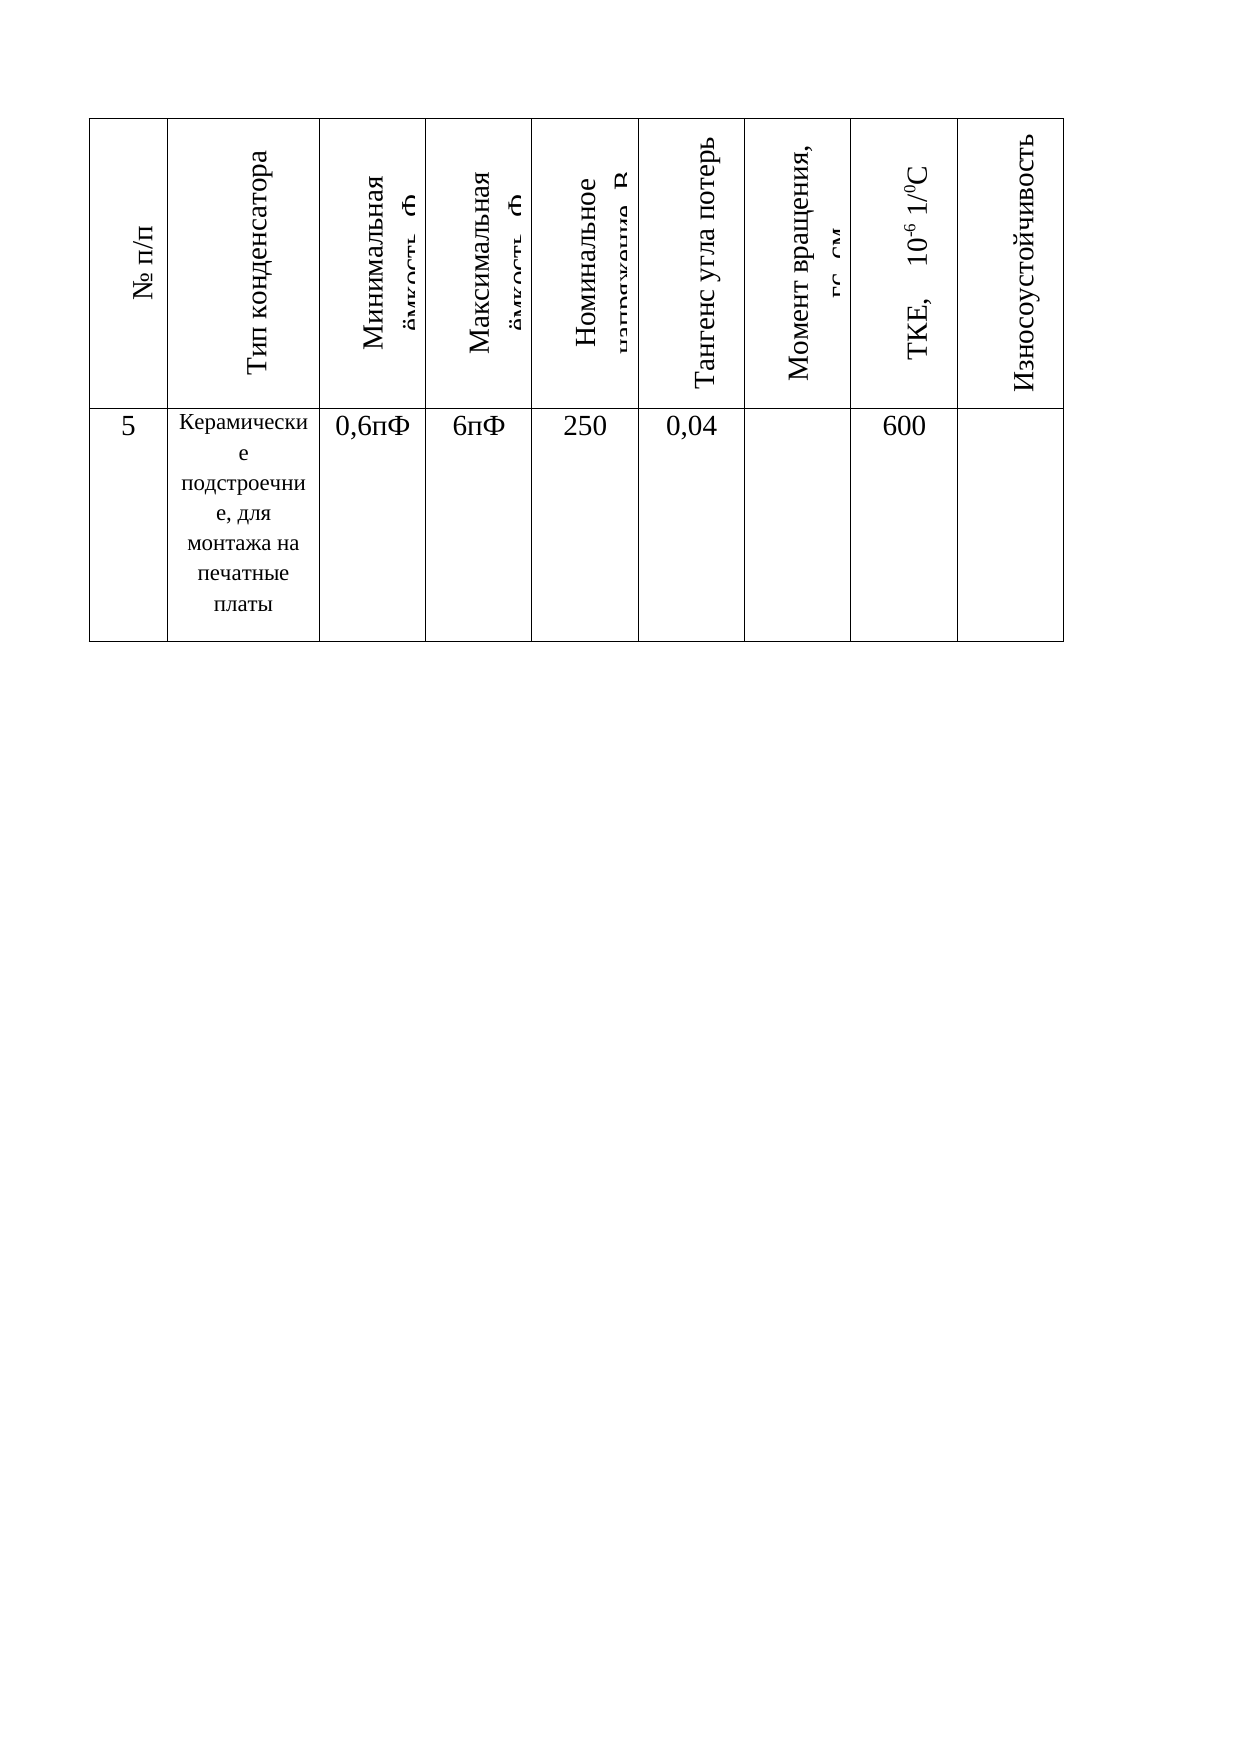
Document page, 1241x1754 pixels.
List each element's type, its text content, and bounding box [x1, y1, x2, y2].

table_header Максимальная ёмкость, Ф [426, 119, 531, 407]
table_cell 0,6пФ [320, 409, 425, 641]
table_header Момент вращения, гссм [745, 119, 850, 407]
table_header Минимальная ёмкость, Ф [320, 119, 425, 407]
table_cell [958, 409, 1063, 641]
table_cell 5 [90, 409, 167, 641]
table_header № п/п [90, 119, 167, 407]
table_header ТКЕ, 10-6 1/0С [851, 119, 957, 407]
table_cell 0,04 [639, 409, 744, 641]
table_header Износоустойчивость [958, 119, 1063, 407]
table_cell 6пФ [426, 409, 531, 641]
table_cell 250 [532, 409, 638, 641]
table_cell Керамические подстроечние, для монтажа на печатные платы [168, 409, 319, 641]
table_cell [745, 409, 850, 641]
table_cell 600 [851, 409, 957, 641]
table_header Тангенс угла потерь [639, 119, 744, 407]
table_header Номинальное напряжение, В [532, 119, 638, 407]
table_header Тип конденсатора [168, 119, 319, 407]
